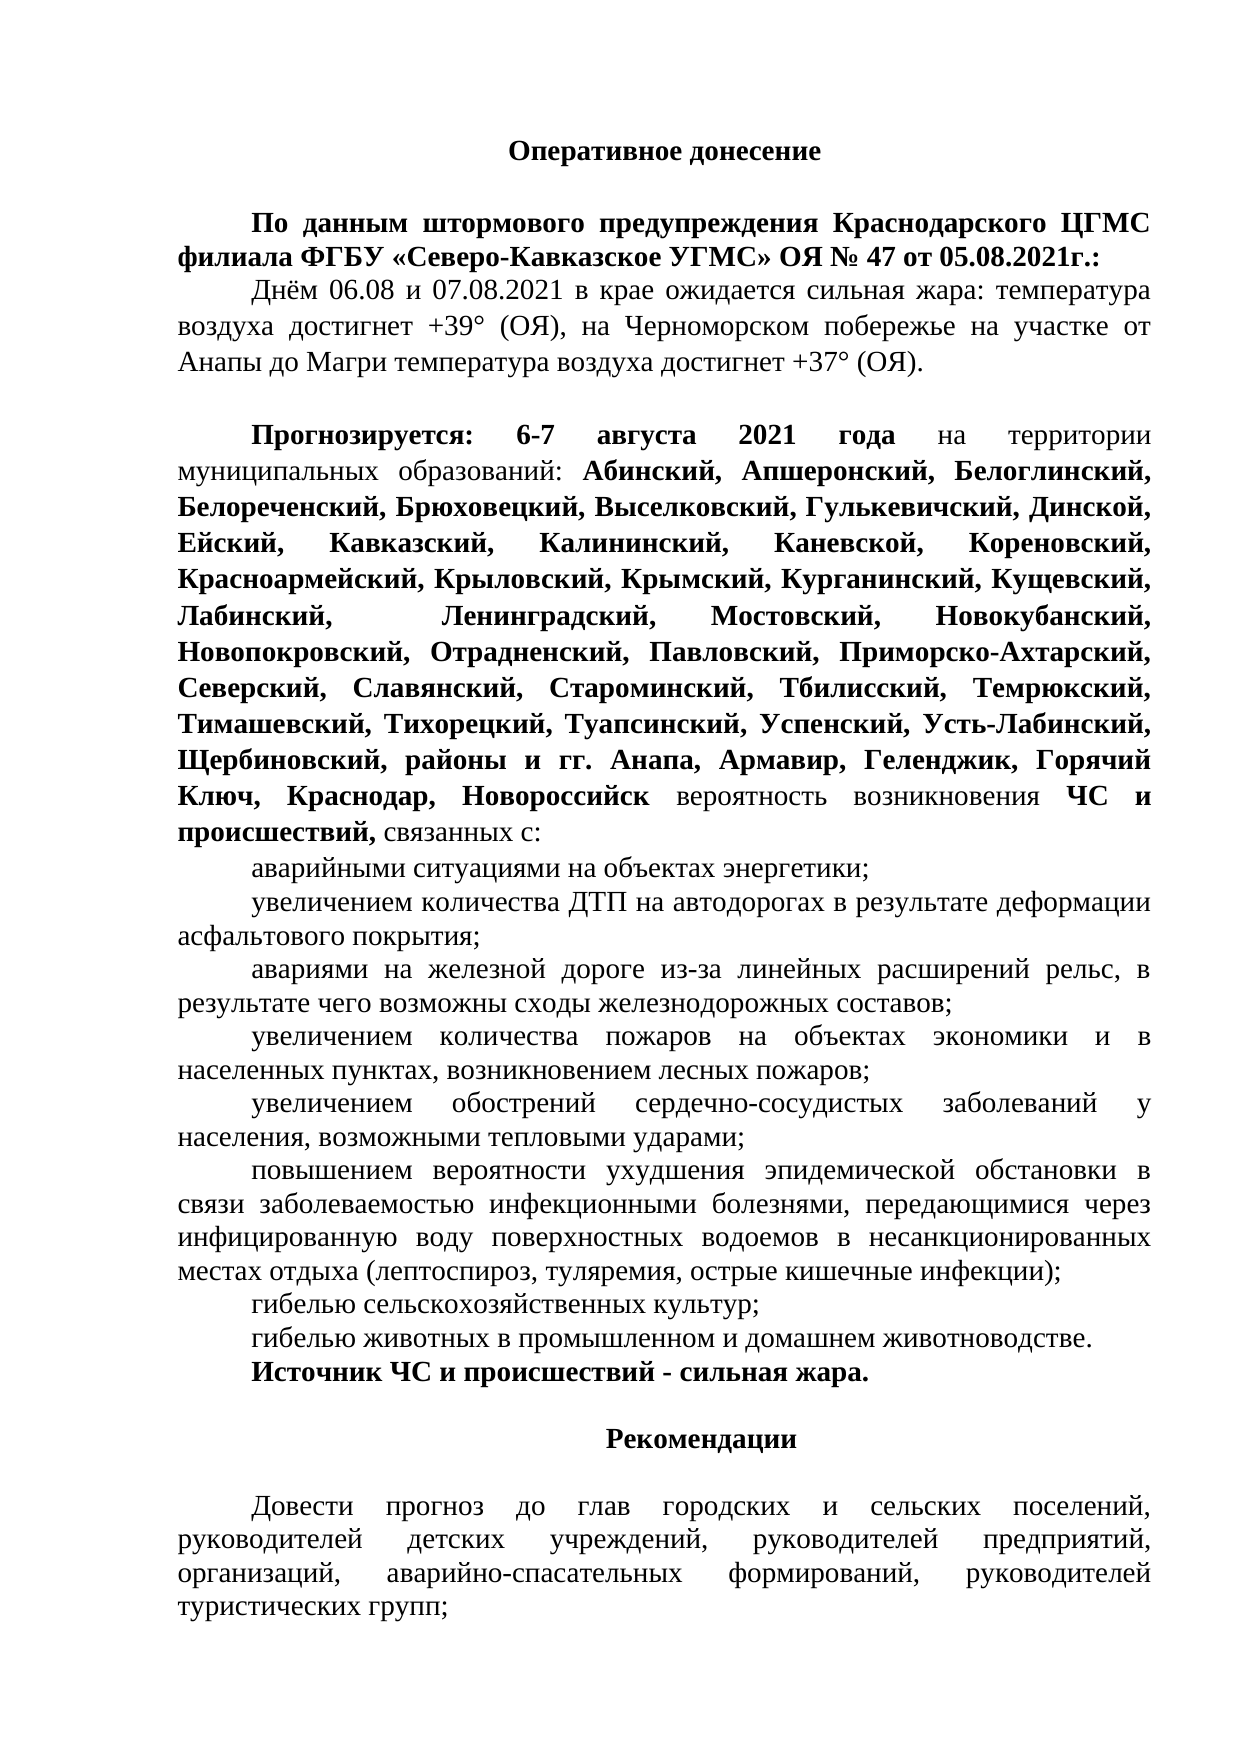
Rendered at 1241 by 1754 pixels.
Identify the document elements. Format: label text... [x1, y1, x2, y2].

text авариями на железной дороге из-за линейных расширений рельс, в результате чего возможны сходы железнодорожных составов; [177, 951, 1152, 1018]
text Днём 06.08 и 07.08.2021 в крае ожидается сильная жара: температура воздуха достигнет +39° (ОЯ), на Черноморском побережье на участке от Анапы до Магри температура воздуха достигнет +37° (ОЯ). [177, 272, 1152, 378]
text увеличением количества ДТП на автодорогах в результате деформации асфальтового покрытия; [177, 884, 1152, 951]
text гибелью сельскохозяйственных культур; [177, 1287, 1152, 1320]
text Источник ЧС и происшествий - сильная жара. [177, 1354, 1152, 1387]
text увеличением обострений сердечно-сосудистых заболеваний у населения, возможными тепловыми ударами; [177, 1085, 1152, 1152]
text гибелью животных в промышленном и домашнем животноводстве. [177, 1320, 1152, 1354]
text Довести прогноз до глав городских и сельских поселений, руководителей детских учреждений, руководителей предприятий, организаций, аварийно-спасательных формирований, руководителей туристических групп; [177, 1488, 1152, 1622]
text Прогнозируется: 6-7 августа 2021 года на территории муниципальных образований: Абинский, Апшеронский, Белоглинский, Белореченский, Брюховецкий, Выселковский, Гулькевичский, Динской, Ейский, Кавказский, Калининский, Каневской, Кореновский, Красноармейский, Крыловский, Крымский, Курганинский, Кущевский, Лабинский, Ленинградский, Мостовский, Новокубанский, Новопокровский, Отрадненский, Павловский, Приморско-Ахтарский, Северский, Славянский, Староминский, Тбилисский, Темрюкский, Тимашевский, Тихорецкий, Туапсинский, Успенский, Усть-Лабинский, Щербиновский, районы и гг. Анапа, Армавир, Геленджик, Горячий Ключ, Краснодар, Новороссийск вероятность возникновения ЧС и происшествий, связанных с: [177, 417, 1152, 848]
text повышением вероятности ухудшения эпидемической обстановки в связи заболеваемостью инфекционными болезнями, передающимися через инфицированную воду поверхностных водоемов в несанкционированных местах отдыха (лептоспироз, туляремия, острые кишечные инфекции); [177, 1152, 1152, 1287]
text аварийными ситуациями на объектах энергетики; [177, 851, 1152, 884]
text Рекомендации [177, 1421, 1152, 1454]
text Оперативное донесение [177, 133, 1152, 166]
text По данным штормового предупреждения Краснодарского ЦГМС филиала ФГБУ «Северо-Кавказское УГМС» ОЯ № 47 от 05.08.2021г.: [177, 205, 1152, 272]
text увеличением количества пожаров на объектах экономики и в населенных пунктах, возникновением лесных пожаров; [177, 1018, 1152, 1085]
